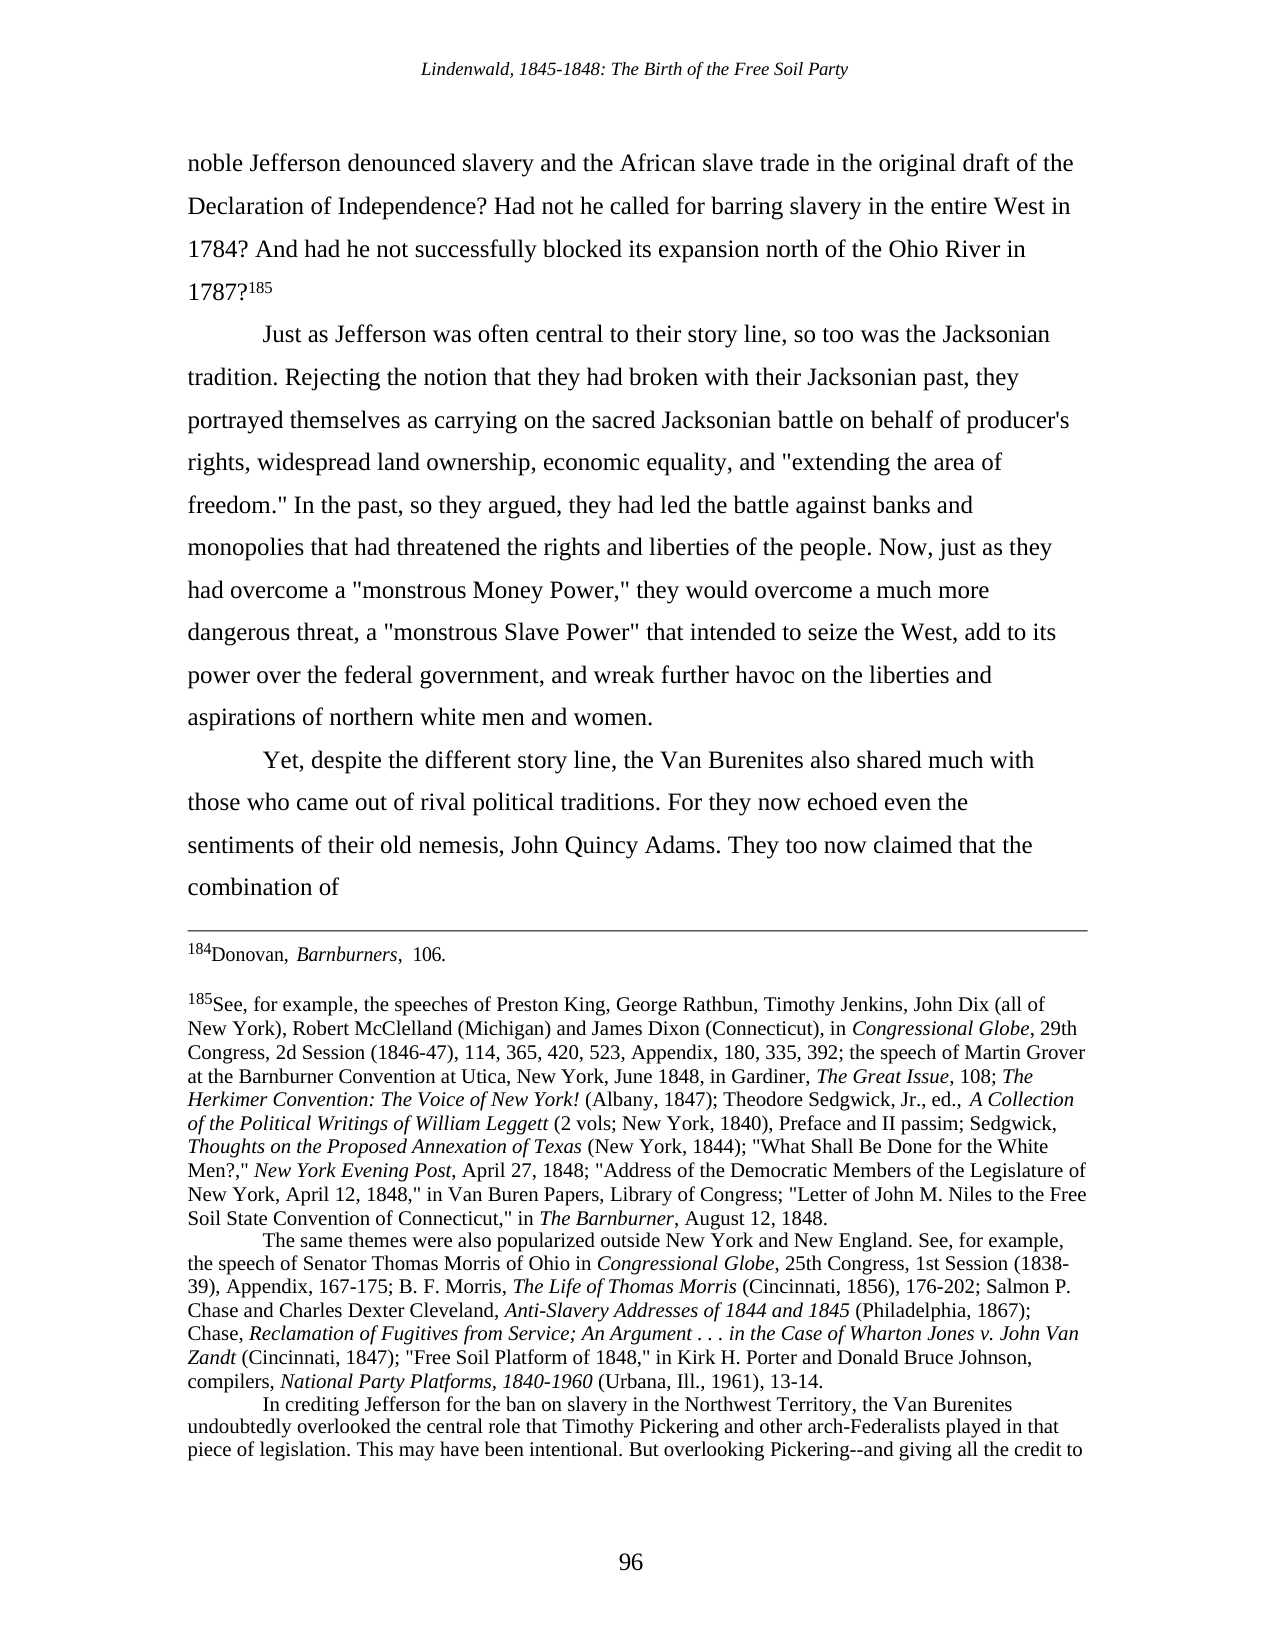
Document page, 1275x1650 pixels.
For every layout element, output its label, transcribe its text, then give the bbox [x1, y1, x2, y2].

text Just as Jefferson was often central to their story line, so too was the Jacksonian [262, 320, 1117, 347]
text 185See, for example, the speeches of Preston King, George Rathbun, Timothy Jenkins, John Dix (all of New York), Robert McClelland (Michigan) and James Dixon (Connecticut), in Congressional Globe, 29th Congress, 2d Session (1846-47), 114, 365, 420, 523, Appendix, 180, 335, 392; the speech of Martin Grover at the Barnburner Convention at Utica, New York, June 1848, in Gardiner, The Great Issue, 108; The Herkimer Convention: The Voice of New York! (Albany, 1847); Theodore Sedgwick, Jr., ed., A Collection of the Political Writings of William Leggett (2 vols; New York, 1840), Preface and II passim; Sedgwick, Thoughts on the Proposed Annexation of Texas (New York, 1844); "What Shall Be Done for the White Men?," New York Evening Post, April 27, 1848; "Address of the Democratic Members of the Legislature of New York, April 12, 1848," in Van Buren Papers, Library of Congress; "Letter of John M. Niles to the Free Soil State Convention of Connecticut," in The Barnburner, August 12, 1848. [187, 990, 1087, 1229]
text In crediting Jefferson for the ban on slavery in the Northwest Territory, the Van Burenites undoubtedly overlooked the central role that Timothy Pickering and other arch-Federalists played in that piece of legislation. This may have been intentional. But overlooking Pickering--and giving all the credit to [187, 1393, 1085, 1461]
text tradition. Rejecting the notion that they had broken with their Jacksonian past, they portrayed themselves as carrying on the sacred Jacksonian battle on behalf of producer's rights, widespread land ownership, economic equality, and "extending the area of freedom." In the past, so they argued, they had led the battle against banks and monopolies that had threatened the rights and liberties of the people. Now, just as they had overcome a "monstrous Money Power," they would overcome a much more dangerous threat, a "monstrous Slave Power" that intended to seize the West, add to its power over the federal government, and wreak further havoc on the liberties and aspirations of northern white men and women. [187, 362, 1085, 731]
text Yet, despite the different story line, the Van Burenites also shared much with those who came out of rival political traditions. For they now echoed even the sentiments of their old nemesis, John Quincy Adams. They too now claimed that the combination of [187, 745, 1081, 901]
text noble Jefferson denounced slavery and the African slave trade in the original draft of the Declaration of Independence? Had not he called for barring slavery in the entire West in 1784? And had he not successfully blocked its expansion north of the Ohio River in 1787?185 [187, 148, 1085, 306]
text Chase and Charles Dexter Cleveland, Anti-Slavery Addresses of 1844 and 1845 (Philadelphia, 1867); Chase, Reclamation of Fugitives from Service; An Argument . . . in the Case of Wharton Jones v. John Van Zandt (Cincinnati, 1847); "Free Soil Platform of 1848," in Kirk H. Porter and Donald Bruce Johnson, compilers, National Party Platforms, 1840-1960 (Urbana, Ill., 1961), 13-14. [187, 1298, 1083, 1393]
text The same themes were also popularized outside New York and New England. See, for example, the speech of Senator Thomas Morris of Ohio in Congressional Globe, 25th Congress, 1st Session (1838- 39), Appendix, 167-175; B. F. Morris, The Life of Thomas Morris (Cincinnati, 1856), 176-202; Salmon P. [187, 1229, 1085, 1298]
text 184Donovan, Barnburners, 106. [187, 938, 1117, 966]
